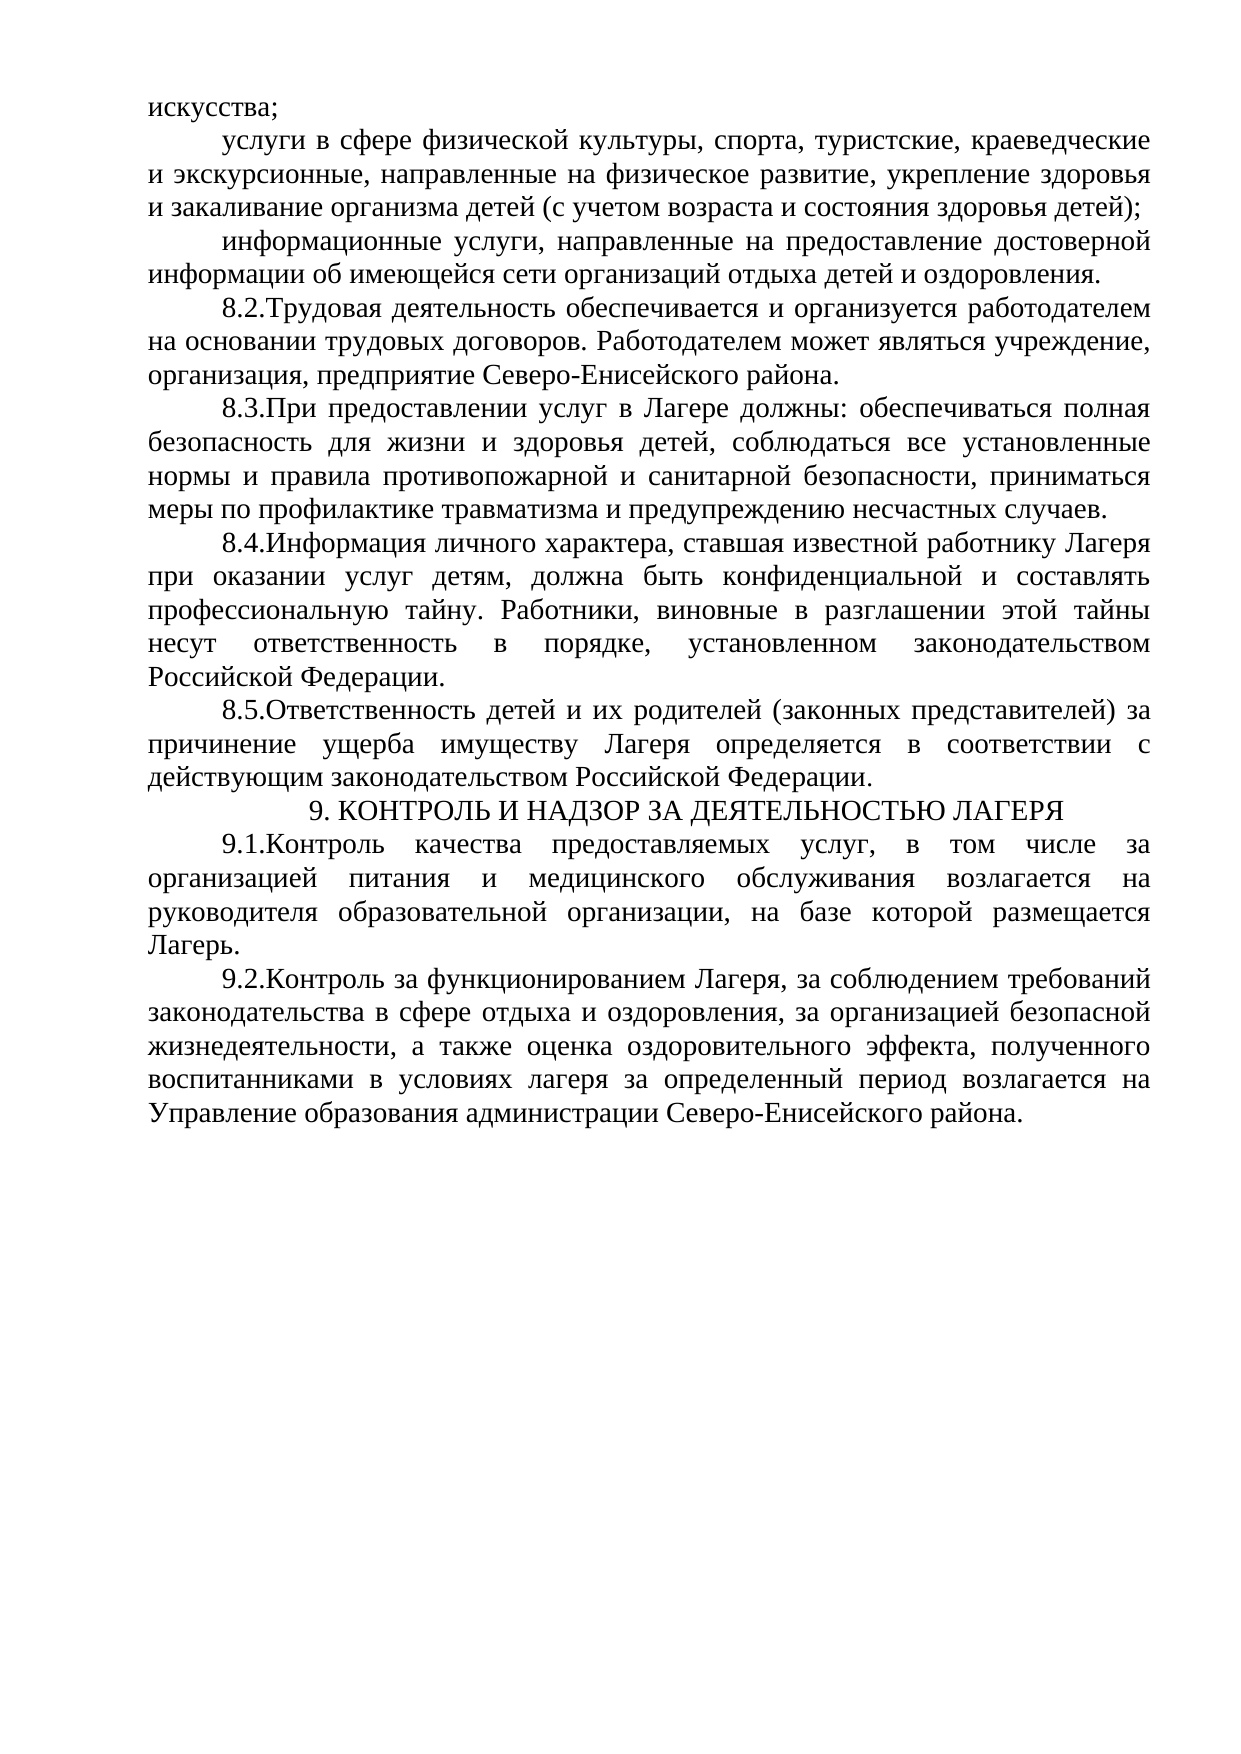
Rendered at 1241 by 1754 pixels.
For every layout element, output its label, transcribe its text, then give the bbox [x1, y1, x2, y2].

text 8.3.При предоставлении услуг в Лагере должны: обеспечиваться полная безопасность для жизни и здоровья детей, соблюдаться все установленные нормы и правила противопожарной и санитарной безопасности, приниматься меры по профилактике травматизма и предупреждению несчастных случаев. [148, 391, 1152, 525]
text услуги в сфере физической культуры, спорта, туристские, краеведческие и экскурсионные, направленные на физическое развитие, укрепление здоровья и закаливание организма детей (с учетом возраста и состояния здоровья детей); [148, 122, 1152, 223]
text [148, 89, 1152, 122]
text 8.4.Информация личного характера, ставшая известной работнику Лагеря при оказании услуг детям, должна быть конфиденциальной и составлять профессиональную тайну. Работники, виновные в разглашении этой тайны несут ответственность в порядке, установленном законодательством Российской Федерации. [148, 525, 1152, 692]
text 9.1.Контроль качества предоставляемых услуг, в том числе за организацией питания и медицинского обслуживания возлагается на руководителя образовательной организации, на базе которой размещается Лагерь. [148, 827, 1152, 961]
text информационные услуги, направленные на предоставление достоверной информации об имеющейся сети организаций отдыха детей и оздоровления. [148, 223, 1152, 290]
text 9.2.Контроль за функционированием Лагеря, за соблюдением требований законодательства в сфере отдыха и оздоровления, за организацией безопасной жизнедеятельности, а также оценка оздоровительного эффекта, полученного воспитанниками в условиях лагеря за определенный период возлагается на Управление образования администрации Северо-Енисейского района. [148, 961, 1152, 1128]
text 9. КОНТРОЛЬ И НАДЗОР ЗА ДЕЯТЕЛЬНОСТЬЮ ЛАГЕРЯ [148, 793, 1152, 827]
text 8.2.Трудовая деятельность обеспечивается и организуется работодателем на основании трудовых договоров. Работодателем может являться учреждение, организация, предприятие Северо-Енисейского района. [148, 290, 1152, 391]
text 8.5.Ответственность детей и их родителей (законных представителей) за причинение ущерба имуществу Лагеря определяется в соответствии с действующим законодательством Российской Федерации. [148, 692, 1152, 793]
